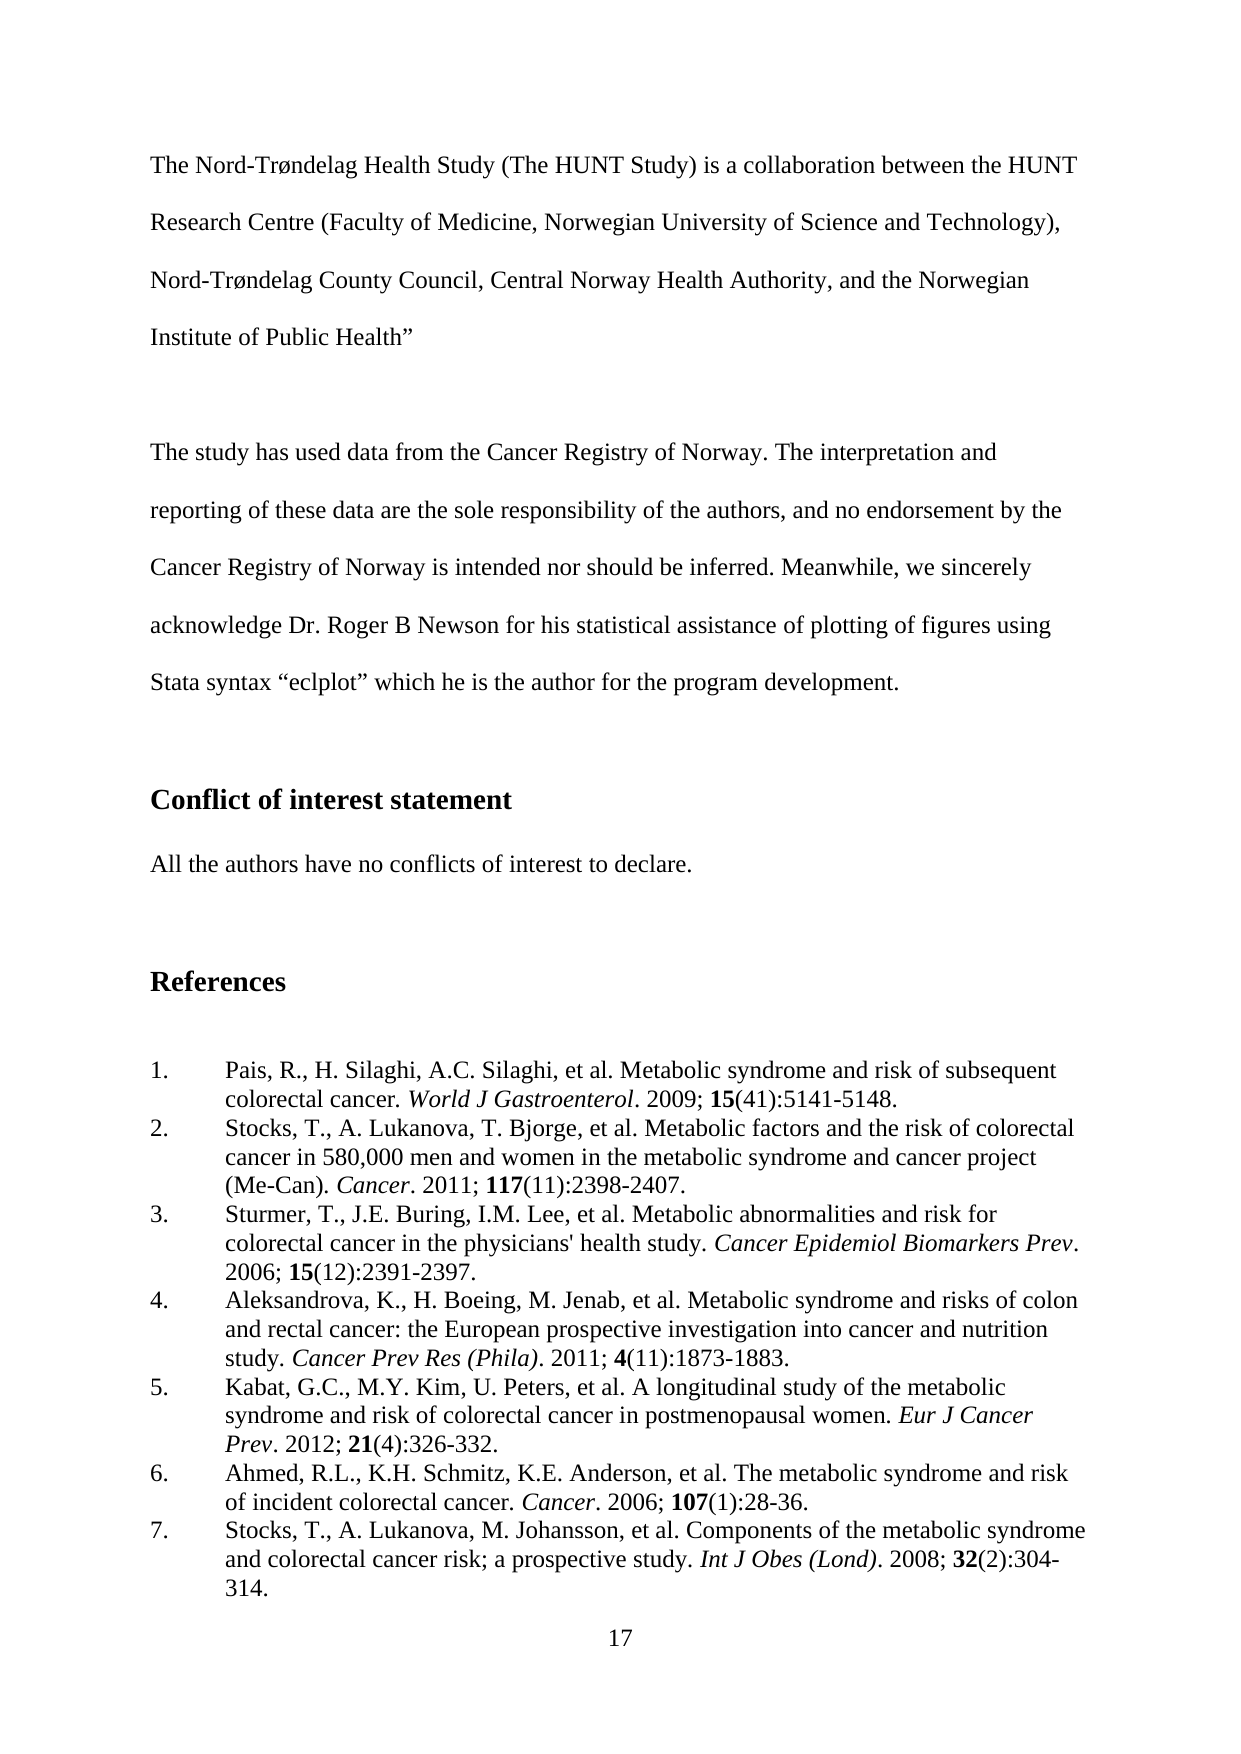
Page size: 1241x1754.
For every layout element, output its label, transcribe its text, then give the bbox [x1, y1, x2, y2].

text The Nord-Trøndelag Health Study (The HUNT Study) is a collaboration between the HUNT Research Centre (Faculty of Medicine, Norwegian University of Science and Technology), Nord-Trøndelag County Council, Central Norway Health Authority, and the Norwegian Institute of Public Health” [150, 150, 1090, 351]
text 7. Stocks, T., A. Lukanova, M. Johansson, et al. Components of the metabolic syndrome and colorectal cancer risk; a prospective study. Int J Obes (Lond). 2008; 32(2):304-314. [150, 1516, 1090, 1602]
text All the authors have no conflicts of interest to declare. [150, 849, 1090, 878]
text 4. Aleksandrova, K., H. Boeing, M. Jenab, et al. Metabolic syndrome and risks of colon and rectal cancer: the European prospective investigation into cancer and nutrition study. Cancer Prev Res (Phila). 2011; 4(11):1873-1883. [150, 1286, 1090, 1372]
text 6. Ahmed, R.L., K.H. Schmitz, K.E. Anderson, et al. The metabolic syndrome and risk of incident colorectal cancer. Cancer. 2006; 107(1):28-36. [150, 1458, 1090, 1516]
text 1. Pais, R., H. Silaghi, A.C. Silaghi, et al. Metabolic syndrome and risk of subsequent colorectal cancer. World J Gastroenterol. 2009; 15(41):5141-5148. [150, 1056, 1090, 1113]
text 2. Stocks, T., A. Lukanova, T. Bjorge, et al. Metabolic factors and the risk of colorectal cancer in 580,000 men and women in the metabolic syndrome and cancer project (Me-Can). Cancer. 2011; 117(11):2398-2407. [150, 1113, 1090, 1199]
text The study has used data from the Cancer Registry of Norway. The interpretation and reporting of these data are the sole responsibility of the authors, and no endorsement by the Cancer Registry of Norway is intended nor should be inferred. Meanwhile, we sincerely acknowledge Dr. Roger B Newson for his statistical assistance of plotting of figures using Stata syntax “eclplot” which he is the author for the program development. [150, 437, 1090, 696]
text References [150, 964, 1090, 998]
text 3. Sturmer, T., J.E. Buring, I.M. Lee, et al. Metabolic abnormalities and risk for colorectal cancer in the physicians' health study. Cancer Epidemiol Biomarkers Prev. 2006; 15(12):2391-2397. [150, 1199, 1090, 1286]
text 5. Kabat, G.C., M.Y. Kim, U. Peters, et al. A longitudinal study of the metabolic syndrome and risk of colorectal cancer in postmenopausal women. Eur J Cancer Prev. 2012; 21(4):326-332. [150, 1372, 1090, 1458]
text Conflict of interest statement [150, 782, 1090, 816]
